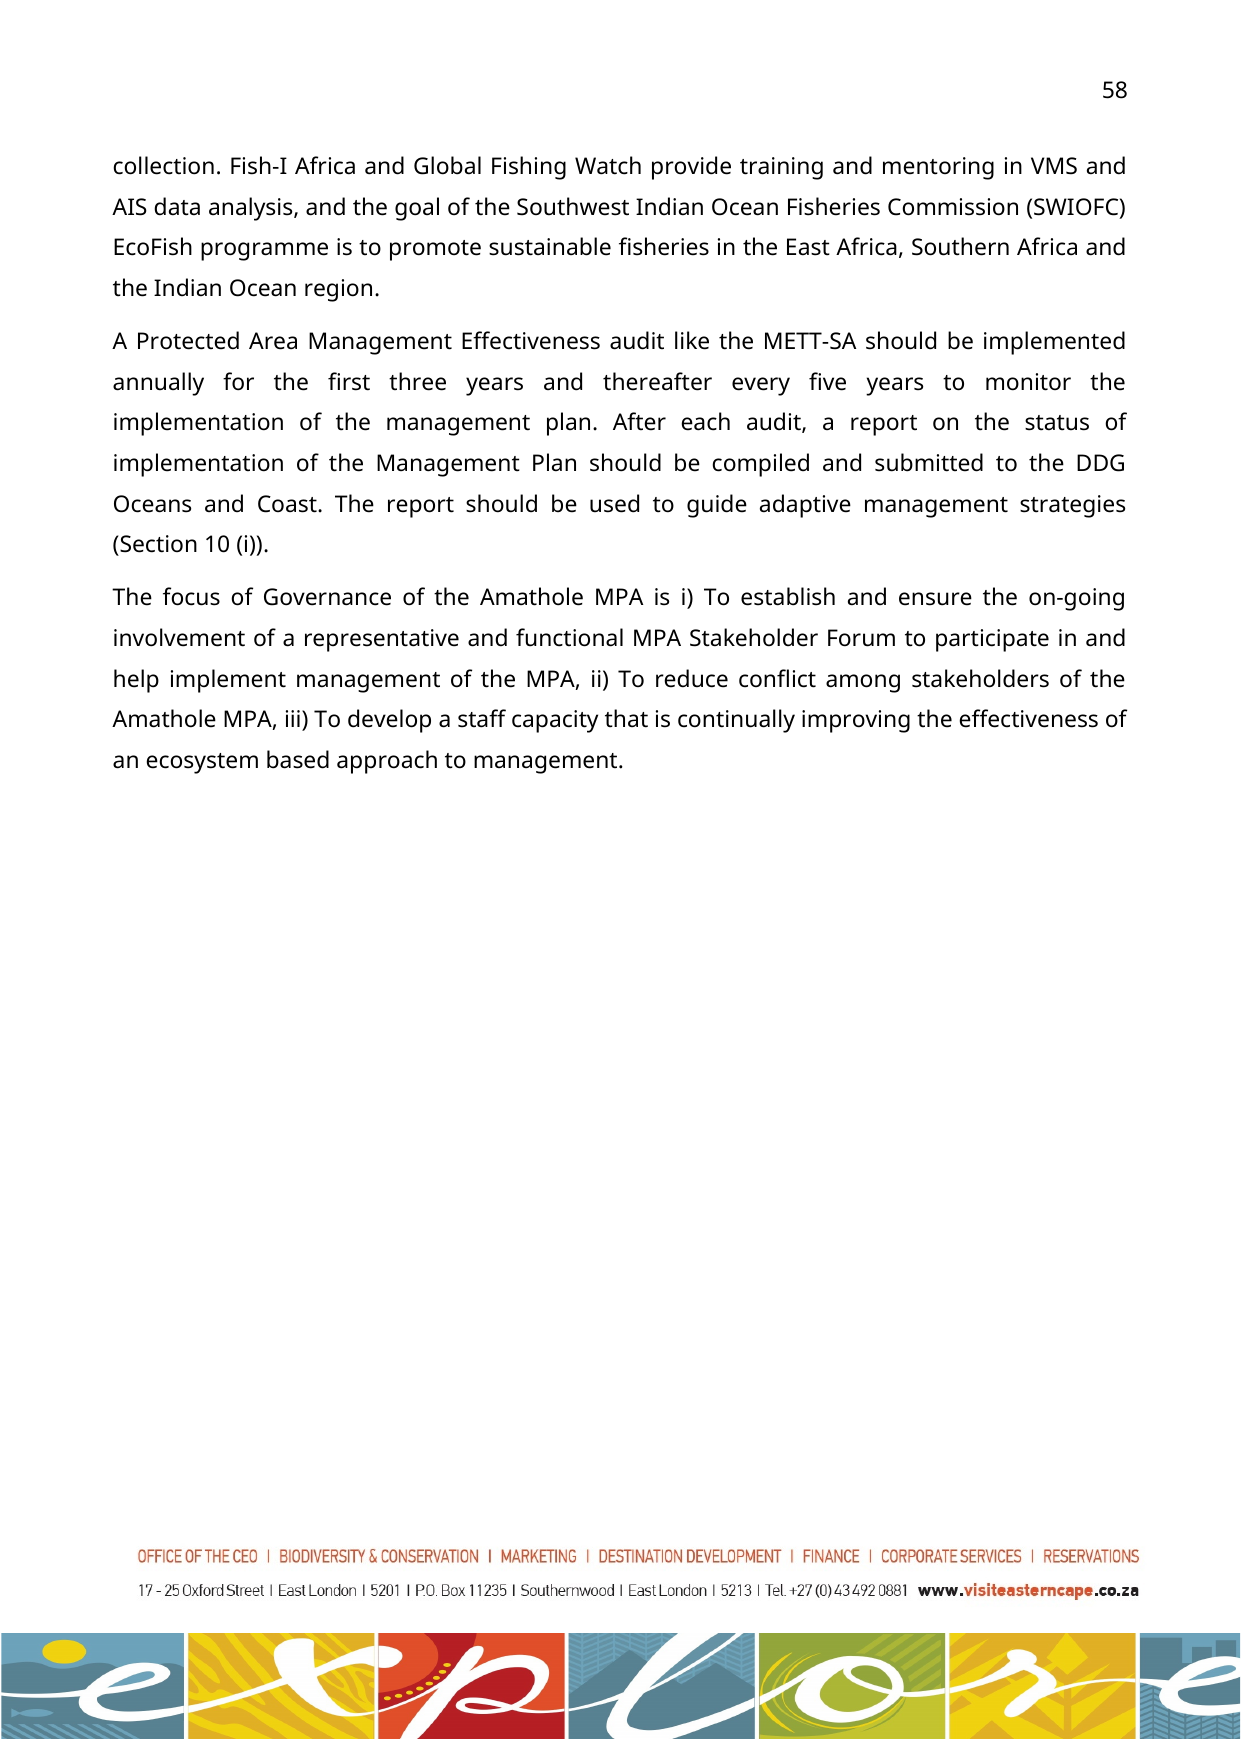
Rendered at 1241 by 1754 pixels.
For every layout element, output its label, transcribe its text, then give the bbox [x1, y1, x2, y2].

text A Protected Area Management Effectiveness audit like the METT-SA should be implemented annually for the first three years and thereafter every five years to monitor the implementation of the management plan. After each audit, a report on the status of implementation of the Management Plan should be compiled and submitted to the DDG Oceans and Coast. The report should be used to guide adaptive management strategies (Section 10 (i)). [112, 325, 1128, 559]
picture [1, 1633, 1241, 1739]
picture [112, 1535, 1168, 1610]
text The focus of Governance of the Amathole MPA is i) To establish and ensure the on-going involvement of a representative and functional MPA Stakeholder Forum to participate in and help implement management of the MPA, ii) To reduce conflict among stakeholders of the Amathole MPA, iii) To develop a staff capacity that is continually improving the effectiveness of an ecosystem based approach to management. [112, 581, 1128, 775]
